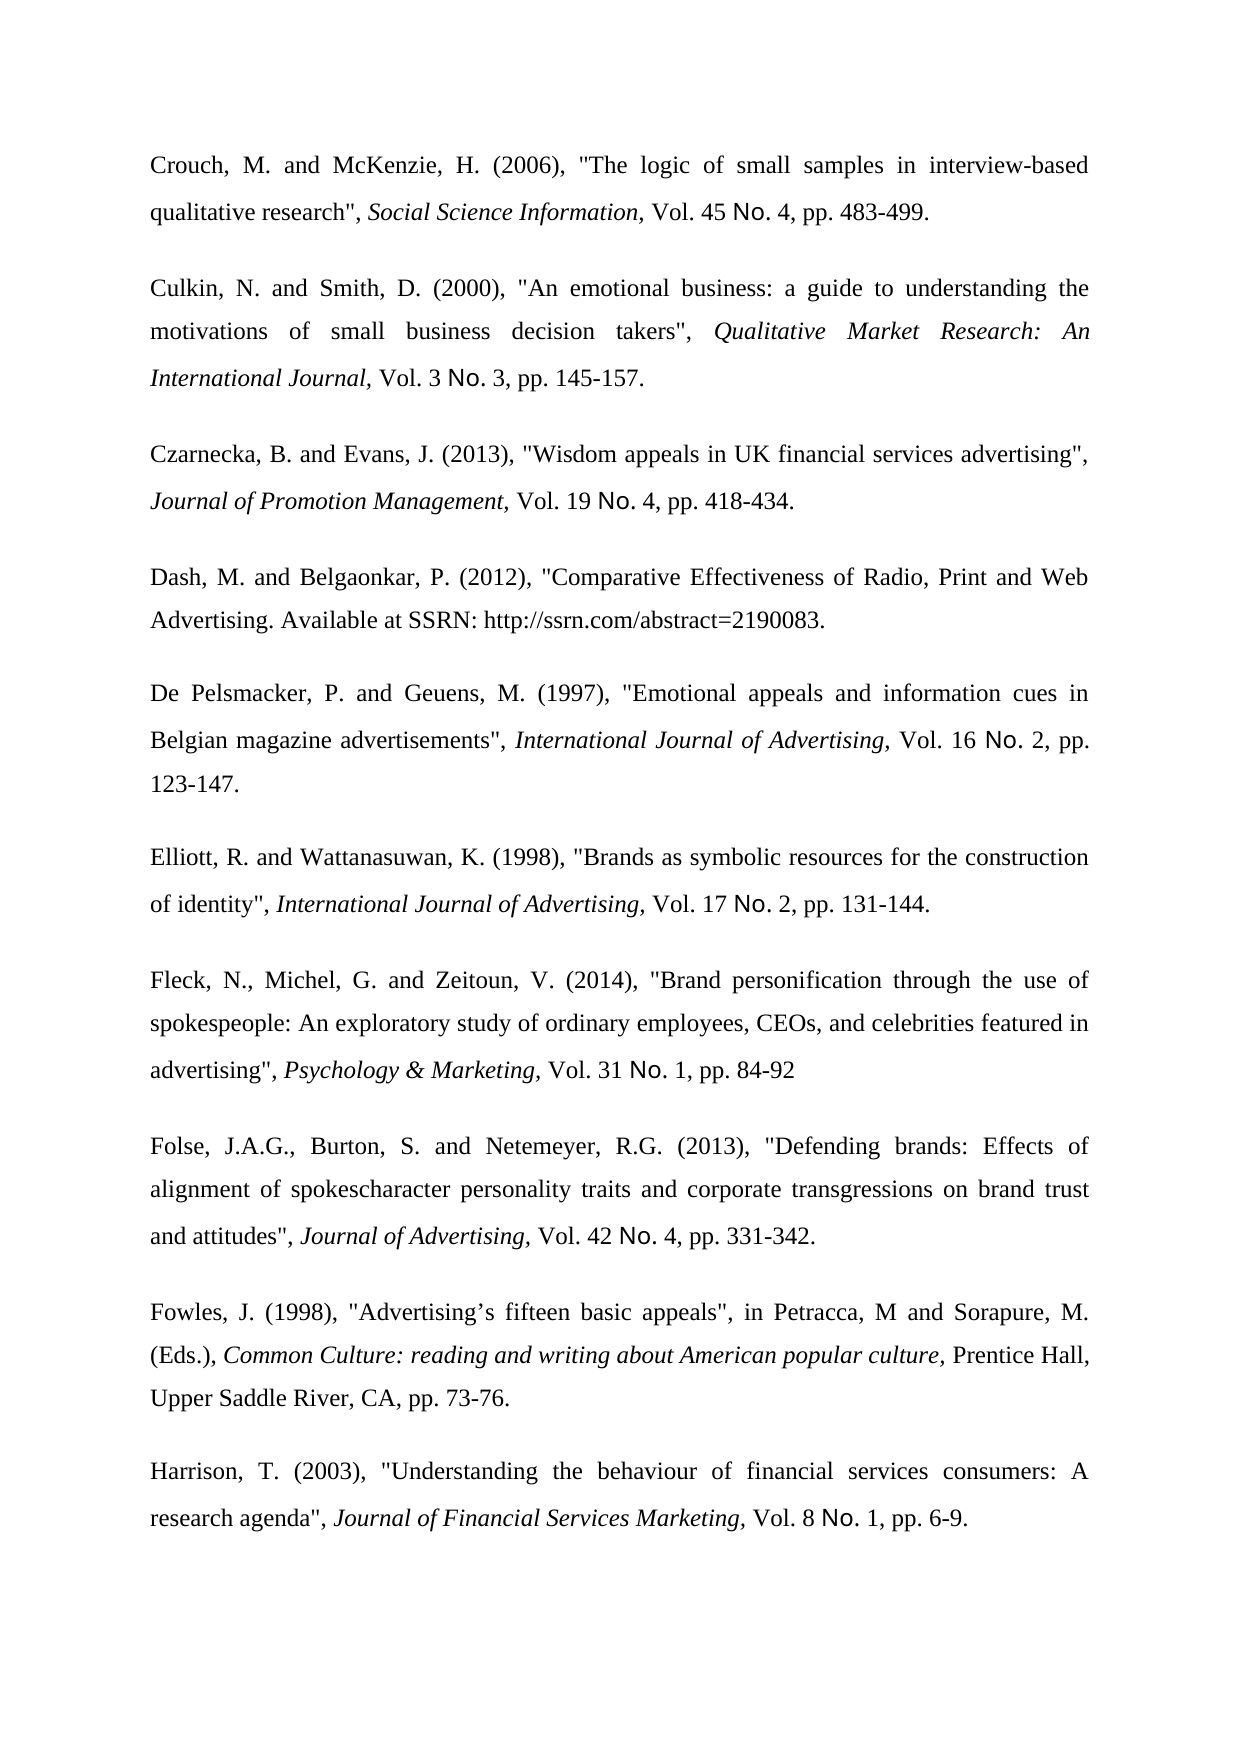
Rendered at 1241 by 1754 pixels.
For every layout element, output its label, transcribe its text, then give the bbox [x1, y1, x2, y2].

text De Pelsmacker, P. and Geuens, M. (1997), "Emotional appeals and information cues in Belgian magazine advertisements", International Journal of Advertising, Vol. 16 No. 2, pp. 123-147. [150, 678, 1090, 798]
text Harrison, T. (2003), "Understanding the behaviour of financial services consumers: A research agenda", Journal of Financial Services Marketing, Vol. 8 No. 1, pp. 6-9. [150, 1456, 1090, 1533]
text Elliott, R. and Wattanasuwan, K. (1998), "Brands as symbolic resources for the construction of identity", International Journal of Advertising, Vol. 17 No. 2, pp. 131-144. [150, 842, 1090, 919]
text Folse, J.A.G., Burton, S. and Netemeyer, R.G. (2013), "Defending brands: Effects of alignment of spokescharacter personality traits and corporate transgressions on brand trust and attitudes", Journal of Advertising, Vol. 42 No. 4, pp. 331-342. [150, 1131, 1090, 1252]
text Fleck, N., Michel, G. and Zeitoun, V. (2014), "Brand personification through the use of spokespeople: An exploratory study of ordinary employees, CEOs, and celebrities featured in advertising", Psychology & Marketing, Vol. 31 No. 1, pp. 84-92 [150, 965, 1090, 1086]
text Crouch, M. and McKenzie, H. (2006), "The logic of small samples in interview-based qualitative research", Social Science Information, Vol. 45 No. 4, pp. 483-499. [150, 150, 1090, 228]
text Dash, M. and Belgaonkar, P. (2012), "Comparative Effectiveness of Radio, Print and Web Advertising. Available at SSRN: http://ssrn.com/abstract=2190083. [150, 562, 1090, 634]
text Fowles, J. (1998), "Advertising’s fifteen basic appeals", in Petracca, M and Sorapure, M. (Eds.), Common Culture: reading and writing about American popular culture, Prentice Hall, Upper Saddle River, CA, pp. 73-76. [150, 1297, 1090, 1412]
text Culkin, N. and Smith, D. (2000), "An emotional business: a guide to understanding the motivations of small business decision takers", Qualitative Market Research: An International Journal, Vol. 3 No. 3, pp. 145-157. [150, 273, 1090, 394]
text Czarnecka, B. and Evans, J. (2013), "Wisdom appeals in UK financial services advertising", Journal of Promotion Management, Vol. 19 No. 4, pp. 418-434. [150, 439, 1090, 517]
